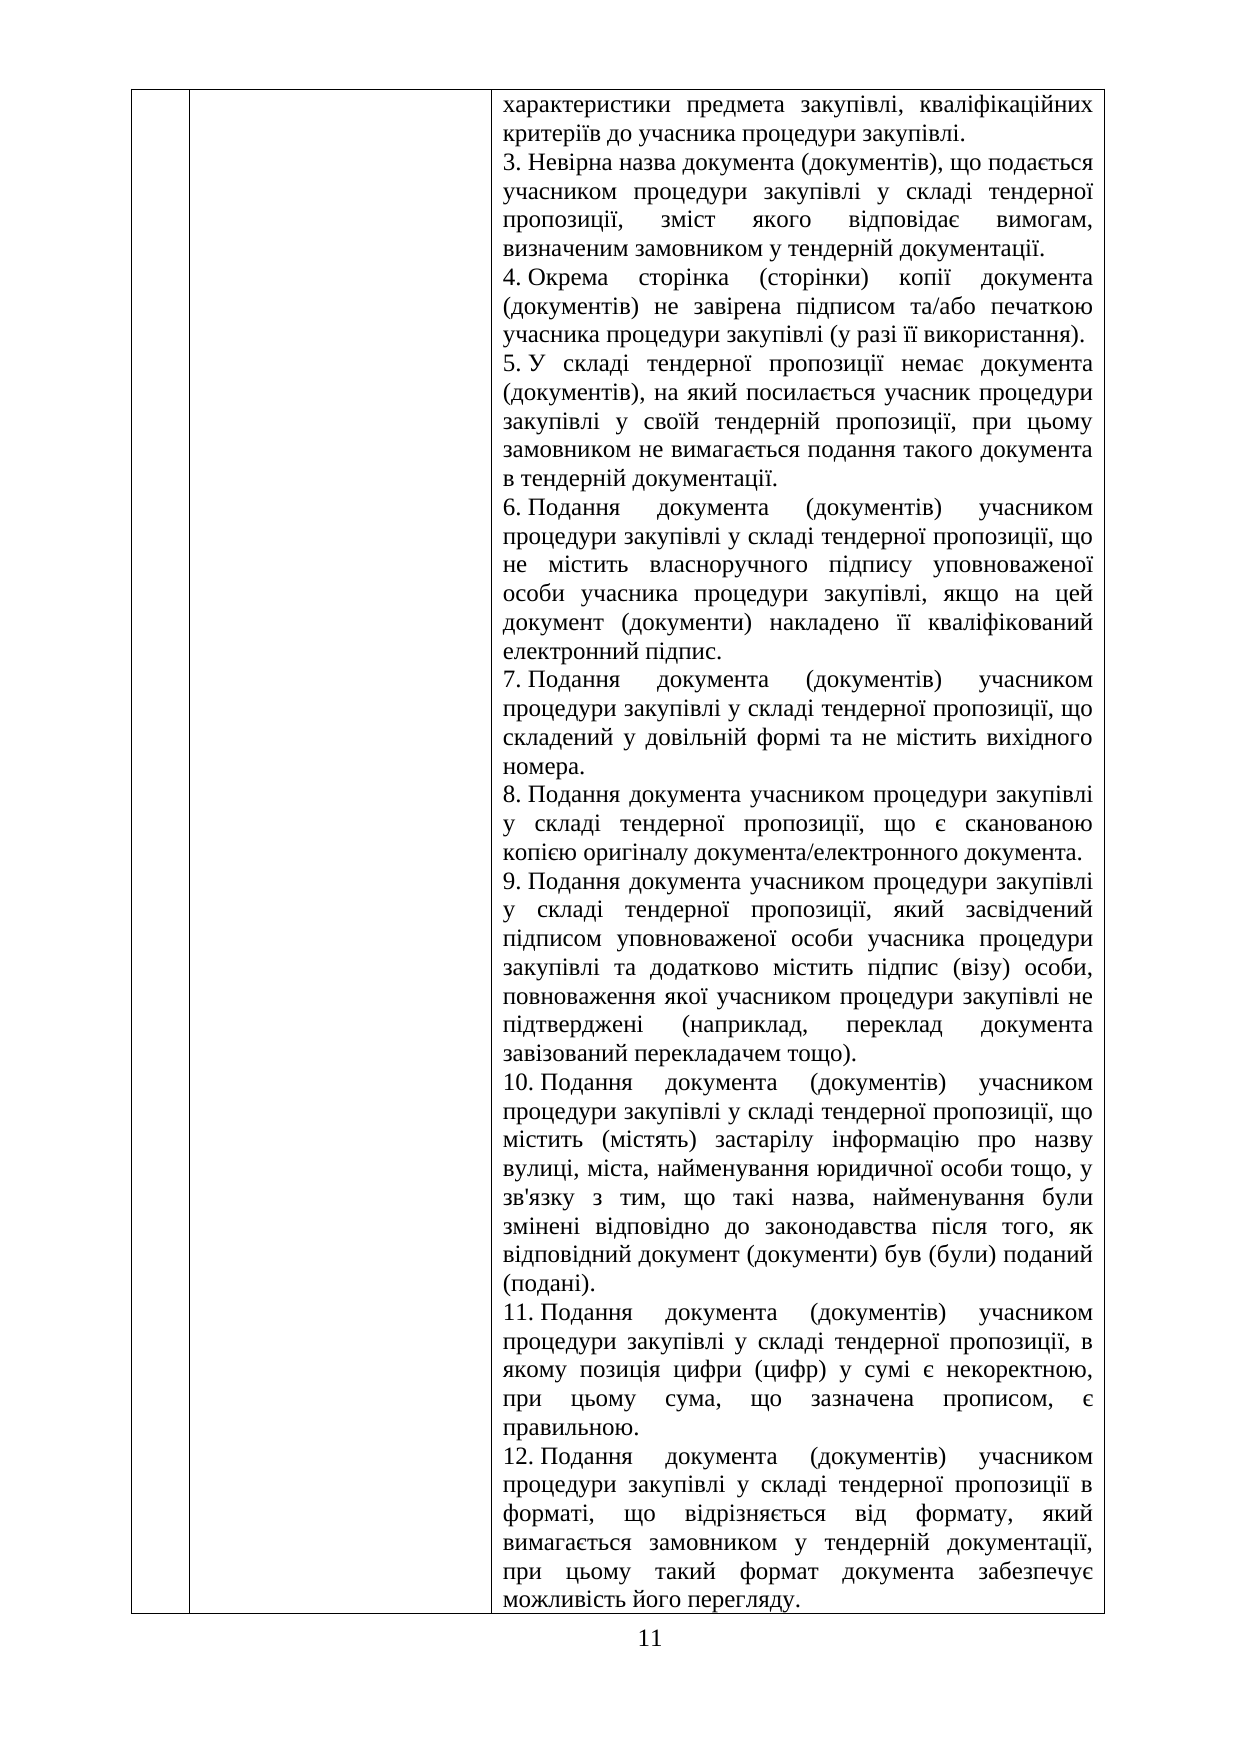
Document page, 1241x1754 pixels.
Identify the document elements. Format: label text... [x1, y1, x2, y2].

table_cell 1 [132, 90, 189, 1613]
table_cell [492, 90, 1104, 1613]
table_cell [190, 90, 491, 1613]
